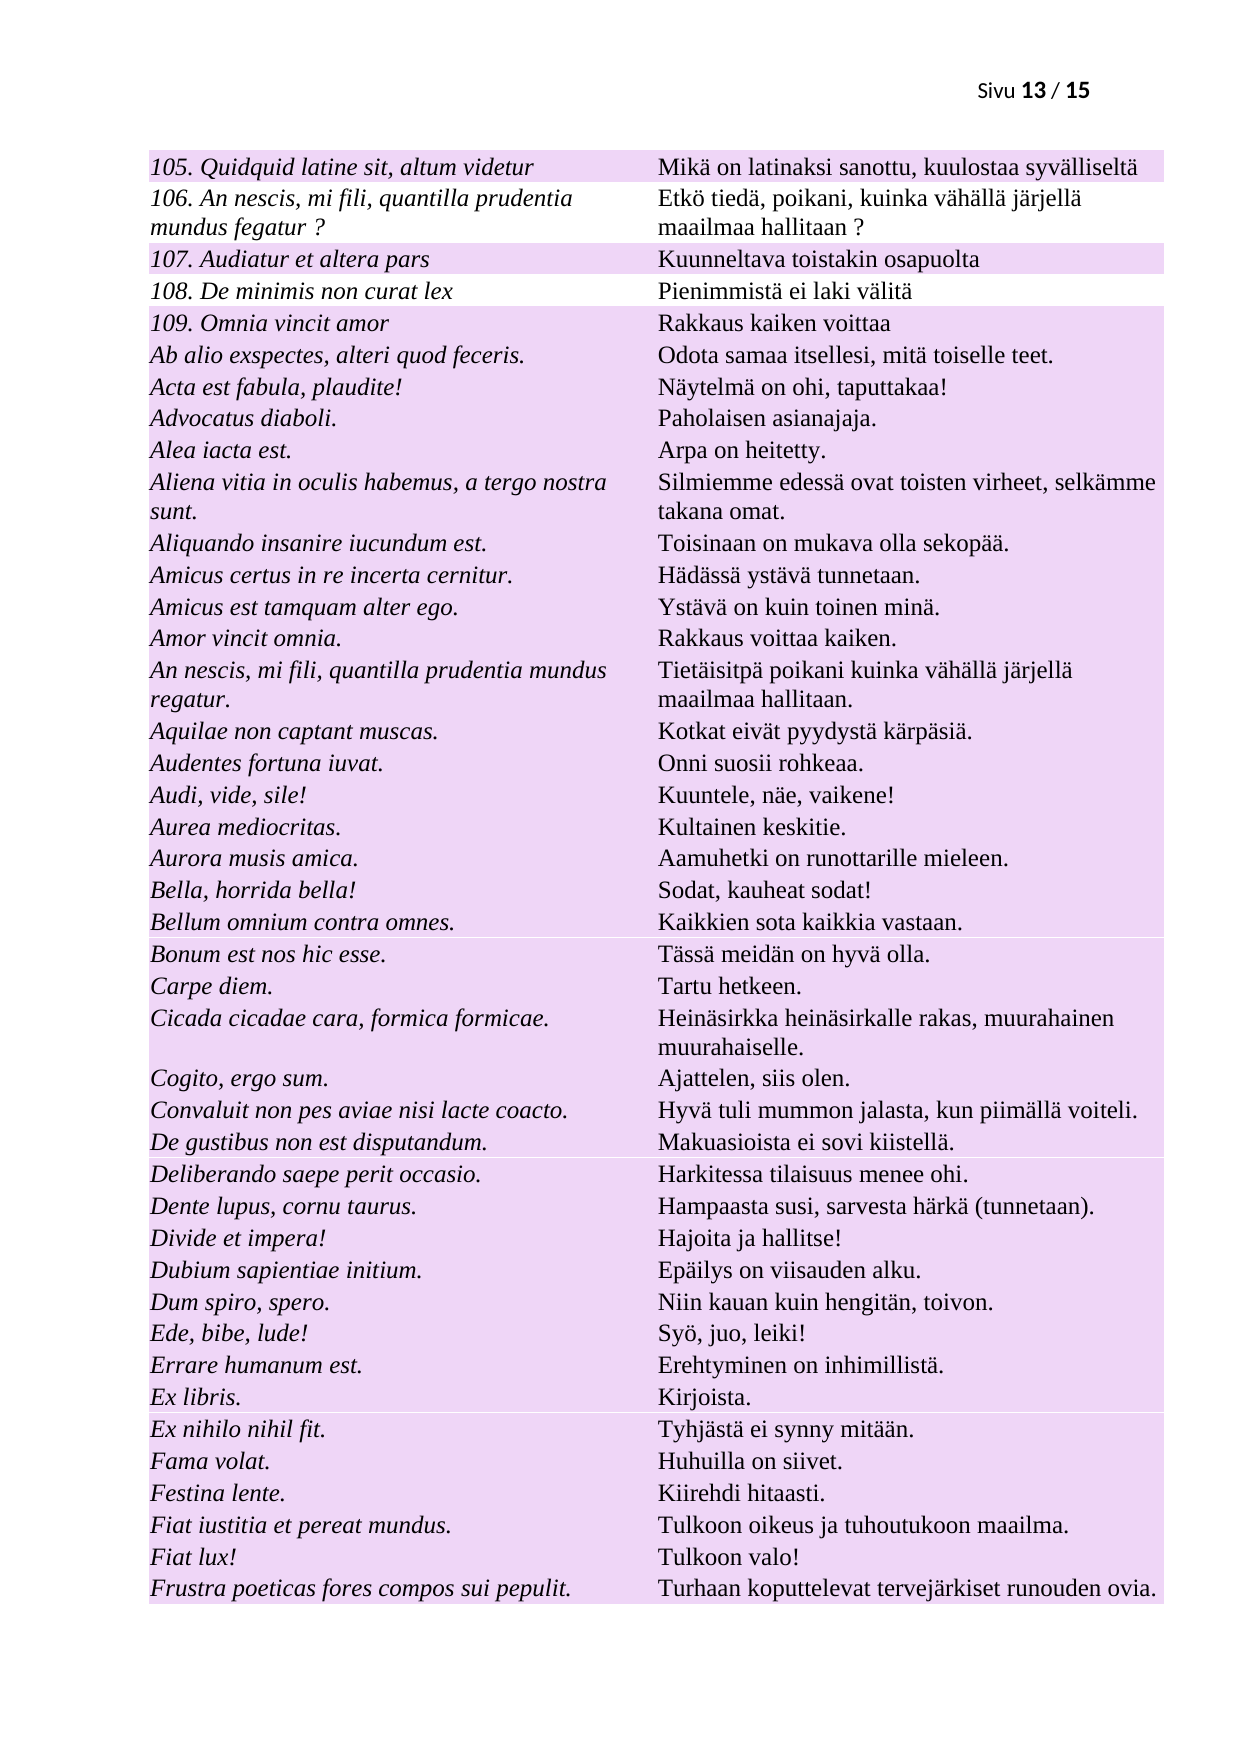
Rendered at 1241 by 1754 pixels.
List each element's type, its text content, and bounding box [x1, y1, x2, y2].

table_cell Tyhjästä ei synny mitään. [656, 1413, 1164, 1444]
table_cell Etkö tiedä, poikani, kuinka vähällä järjellä maailmaa hallitaan ? [656, 182, 1164, 242]
table_cell Sodat, kauheat sodat! [656, 874, 1164, 906]
table_cell Aamuhetki on runottarille mieleen. [656, 842, 1164, 874]
table_cell Ex nihilo nihil fit. [149, 1413, 656, 1444]
table_cell Audi, vide, sile! [149, 778, 656, 810]
table_cell Dente lupus, cornu taurus. [149, 1189, 656, 1221]
table_cell Amicus certus in re incerta cernitur. [149, 558, 656, 590]
table_cell Cicada cicadae cara, formica formicae. [149, 1001, 656, 1062]
table_cell Heinäsirkka heinäsirkalle rakas, muurahainen muurahaiselle. [656, 1001, 1164, 1062]
table_cell Silmiemme edessä ovat toisten virheet, selkämme takana omat. [656, 466, 1164, 526]
table_cell Fama volat. [149, 1444, 656, 1476]
table_cell Frustra poeticas fores compos sui pepulit. [149, 1572, 656, 1604]
table_cell Tietäisitpä poikani kuinka vähällä järjellä maailmaa hallitaan. [656, 654, 1164, 714]
table_cell Rakkaus voittaa kaiken. [656, 622, 1164, 654]
table_cell Tartu hetkeen. [656, 969, 1164, 1001]
table_cell Aliquando insanire iucundum est. [149, 526, 656, 558]
table_cell Audentes fortuna iuvat. [149, 746, 656, 778]
table_cell 105. Quidquid latine sit, altum videtur [149, 150, 656, 182]
table_cell Carpe diem. [149, 969, 656, 1001]
table_cell Tulkoon oikeus ja tuhoutukoon maailma. [656, 1508, 1164, 1540]
table_cell An nescis, mi fili, quantilla prudentia mundus regatur. [149, 654, 656, 714]
table_cell Näytelmä on ohi, taputtakaa! [656, 370, 1164, 402]
table_cell Arpa on heitetty. [656, 434, 1164, 466]
table_cell Kotkat eivät pyydystä kärpäsiä. [656, 714, 1164, 746]
table_cell 107. Audiatur et altera pars [149, 243, 656, 274]
table_cell Kaikkien sota kaikkia vastaan. [656, 906, 1164, 937]
table_cell Hädässä ystävä tunnetaan. [656, 558, 1164, 590]
table_cell 108. De minimis non curat lex [149, 274, 656, 306]
table_cell Aurea mediocritas. [149, 810, 656, 842]
table_cell Deliberando saepe perit occasio. [149, 1158, 656, 1189]
table_cell Convaluit non pes aviae nisi lacte coacto. [149, 1094, 656, 1126]
table_cell Aurora musis amica. [149, 842, 656, 874]
table_cell Tässä meidän on hyvä olla. [656, 938, 1164, 969]
table_cell Kuunneltava toistakin osapuolta [656, 243, 1164, 274]
table_cell Paholaisen asianajaja. [656, 402, 1164, 434]
table_cell Onni suosii rohkeaa. [656, 746, 1164, 778]
table_cell Kuuntele, näe, vaikene! [656, 778, 1164, 810]
table_cell Kirjoista. [656, 1381, 1164, 1412]
table_cell Advocatus diaboli. [149, 402, 656, 434]
table_cell 109. Omnia vincit amor [149, 306, 656, 338]
table_cell De gustibus non est disputandum. [149, 1126, 656, 1157]
table_cell Fiat lux! [149, 1540, 656, 1572]
table_cell Mikä on latinaksi sanottu, kuulostaa syvälliseltä [656, 150, 1164, 182]
table_cell Ystävä on kuin toinen minä. [656, 590, 1164, 622]
table_cell Bonum est nos hic esse. [149, 938, 656, 969]
table_cell Ex libris. [149, 1381, 656, 1412]
table_cell 106. An nescis, mi fili, quantilla prudentia mundus fegatur ? [149, 182, 656, 242]
table_cell Cogito, ergo sum. [149, 1062, 656, 1094]
table_cell Amicus est tamquam alter ego. [149, 590, 656, 622]
table_cell Turhaan koputtelevat tervejärkiset runouden ovia. [656, 1572, 1164, 1604]
table_cell Acta est fabula, plaudite! [149, 370, 656, 402]
table_cell Amor vincit omnia. [149, 622, 656, 654]
table_cell Bellum omnium contra omnes. [149, 906, 656, 937]
table_cell Bella, horrida bella! [149, 874, 656, 906]
table_cell Tulkoon valo! [656, 1540, 1164, 1572]
table_cell Hyvä tuli mummon jalasta, kun piimällä voiteli. [656, 1094, 1164, 1126]
table_cell Hampaasta susi, sarvesta härkä (tunnetaan). [656, 1189, 1164, 1221]
table_cell Aliena vitia in oculis habemus, a tergo nostra sunt. [149, 466, 656, 526]
table_cell Hajoita ja hallitse! [656, 1221, 1164, 1253]
table_cell Ajattelen, siis olen. [656, 1062, 1164, 1094]
table_cell Odota samaa itsellesi, mitä toiselle teet. [656, 338, 1164, 370]
table_cell Toisinaan on mukava olla sekopää. [656, 526, 1164, 558]
table_cell Epäilys on viisauden alku. [656, 1253, 1164, 1285]
table_cell Kiirehdi hitaasti. [656, 1476, 1164, 1508]
table_cell Alea iacta est. [149, 434, 656, 466]
table_cell Dubium sapientiae initium. [149, 1253, 656, 1285]
table_cell Aquilae non captant muscas. [149, 714, 656, 746]
table_cell Divide et impera! [149, 1221, 656, 1253]
table_cell Pienimmistä ei laki välitä [656, 274, 1164, 306]
table_cell Niin kauan kuin hengitän, toivon. [656, 1285, 1164, 1317]
table_cell Harkitessa tilaisuus menee ohi. [656, 1158, 1164, 1189]
table_cell Ab alio exspectes, alteri quod feceris. [149, 338, 656, 370]
table_cell Festina lente. [149, 1476, 656, 1508]
table_cell Errare humanum est. [149, 1349, 656, 1381]
table_cell Dum spiro, spero. [149, 1285, 656, 1317]
table_cell Makuasioista ei sovi kiistellä. [656, 1126, 1164, 1157]
table_cell Kultainen keskitie. [656, 810, 1164, 842]
table_cell Ede, bibe, lude! [149, 1317, 656, 1349]
table_cell Huhuilla on siivet. [656, 1444, 1164, 1476]
table_cell Syö, juo, leiki! [656, 1317, 1164, 1349]
table_cell Erehtyminen on inhimillistä. [656, 1349, 1164, 1381]
table_cell Fiat iustitia et pereat mundus. [149, 1508, 656, 1540]
table_cell Rakkaus kaiken voittaa [656, 306, 1164, 338]
